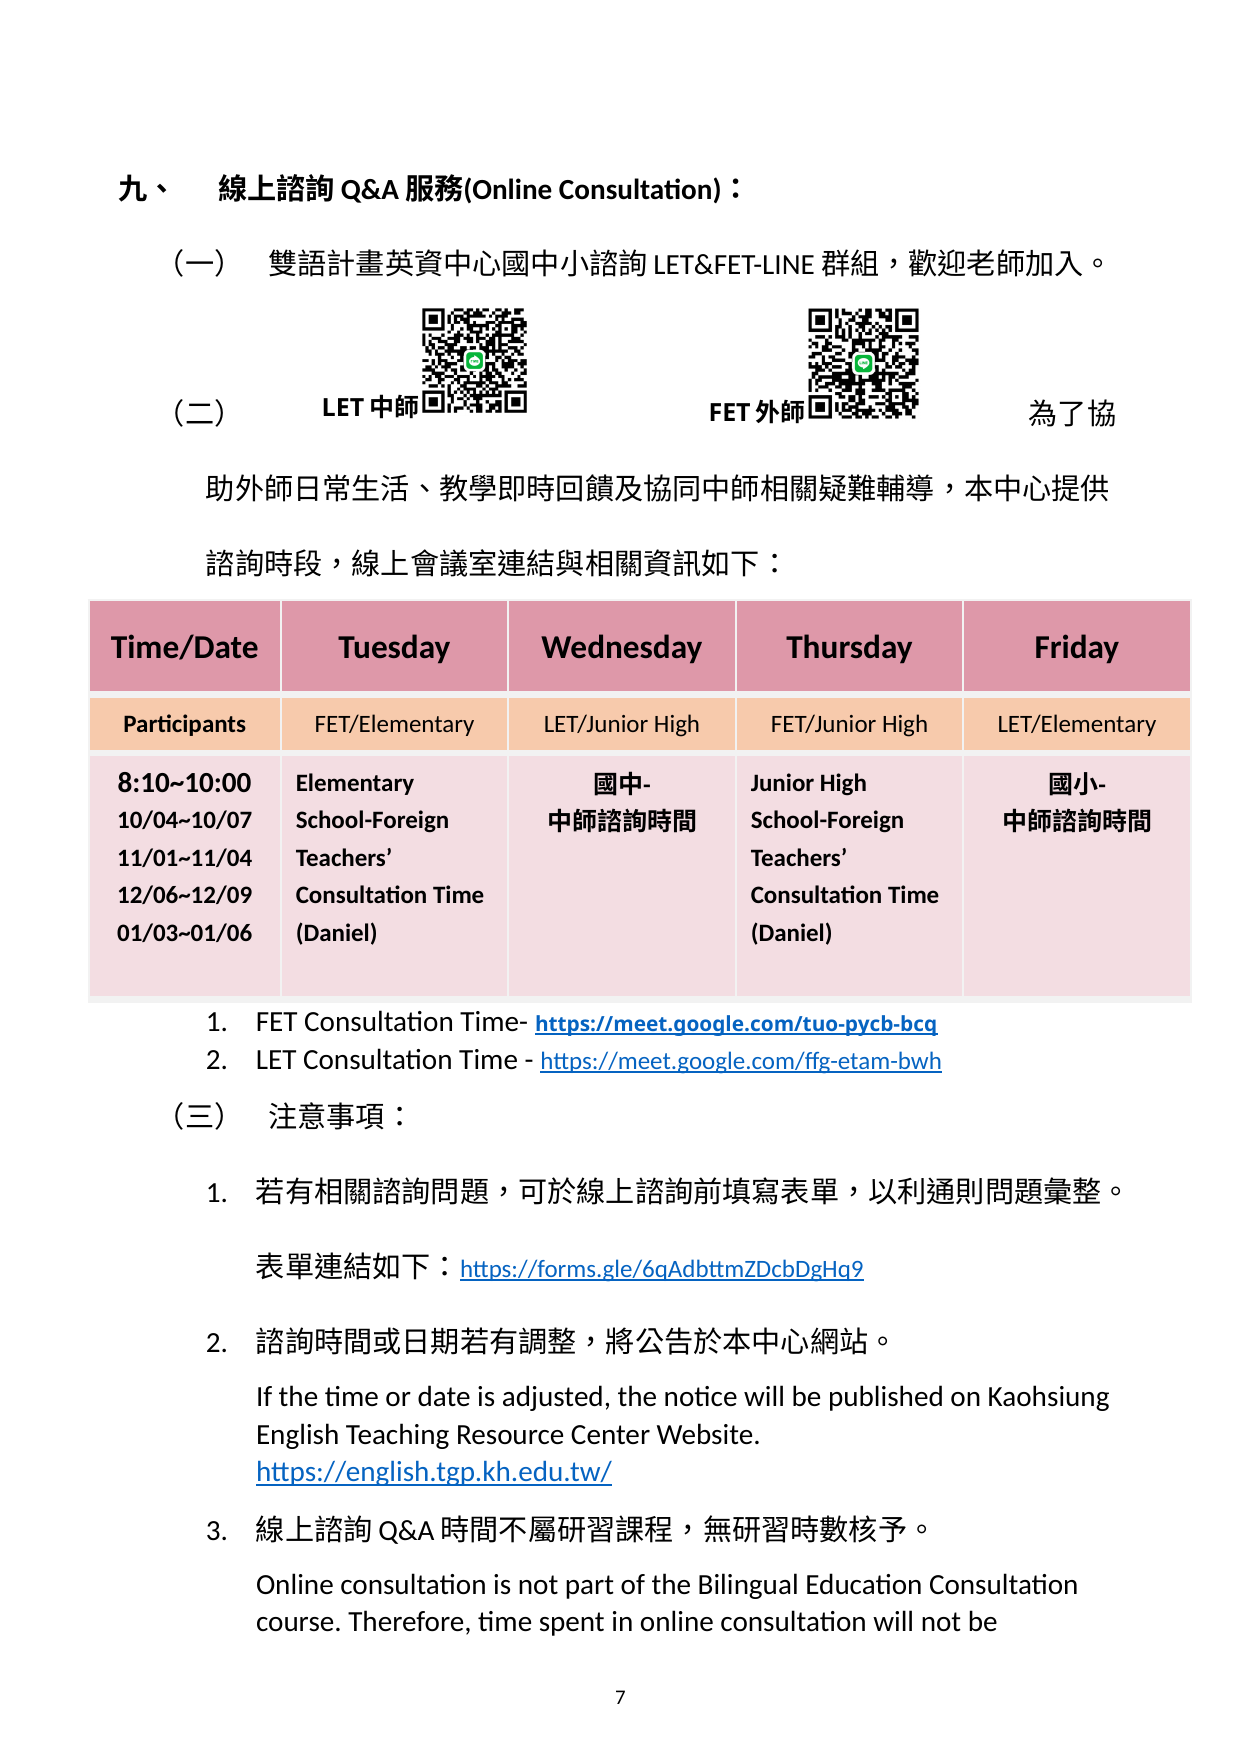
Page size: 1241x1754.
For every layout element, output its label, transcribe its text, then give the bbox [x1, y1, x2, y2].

table_header Friday [964, 601, 1190, 691]
table_cell 國小- 中師諮詢時間 [964, 756, 1190, 996]
table_cell FET/Junior High [737, 698, 962, 750]
table_cell LET/Junior High [509, 698, 735, 750]
table_header FET外師 [620, 306, 1010, 429]
table_header LET中師 [231, 306, 620, 429]
table_cell Elementary School-Foreign Teachers’ Consultation Time (Daniel) [282, 756, 507, 996]
table_cell 國中- 中師諮詢時間 [509, 756, 735, 996]
picture [805, 306, 922, 422]
list LET Consultation Time - https://meet.google.com/ffg-etam-bwh [206, 1040, 1122, 1077]
table_header Thursday [737, 601, 962, 691]
table_header Wednesday [509, 601, 735, 691]
table_header Time/Date [90, 601, 280, 691]
picture [419, 305, 530, 416]
table_header Tuesday [282, 601, 507, 691]
list 注意事項： [156, 1077, 1122, 1152]
list 為了協助外師日常生活、教學即時回饋及協同中師相關疑難輔導，本中心提供諮詢時段，線上會議室連結與相關資訊如下： [156, 374, 1122, 599]
list FET Consultation Time- https://meet.google.com/tuo-pycb-bcq [206, 1003, 1122, 1040]
table_cell LET/Elementary [964, 698, 1190, 750]
list 線上諮詢Q&A時間不屬研習課程，無研習時數核予。 [206, 1490, 1122, 1565]
list 線上諮詢Q&A服務(Online Consultation)： [118, 149, 1122, 224]
table_cell Junior High School-Foreign Teachers’ Consultation Time (Daniel) [737, 756, 962, 996]
list 諮詢時間或日期若有調整，將公告於本中心網站。 [206, 1302, 1122, 1377]
list 雙語計畫英資中心國中小諮詢LET&FET-LINE群組，歡迎老師加入。 [156, 224, 1122, 299]
table_cell FET/Elementary [282, 698, 507, 750]
list If the time or date is adjusted, the notice will be published on Kaohsiung English Teaching Resource Center Website. https://english.tgp.kh.edu.tw/ [256, 1377, 1122, 1490]
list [256, 1565, 1122, 1640]
table_cell 8:10~10:00 10/04~10/07 11/01~11/04 12/06~12/09 01/03~01/06 [90, 756, 280, 996]
list 若有相關諮詢問題，可於線上諮詢前填寫表單，以利通則問題彙整。表單連結如下：https://forms.gle/6qAdbttmZDcbDgHq9 [206, 1152, 1122, 1302]
table_cell Participants [90, 698, 280, 750]
